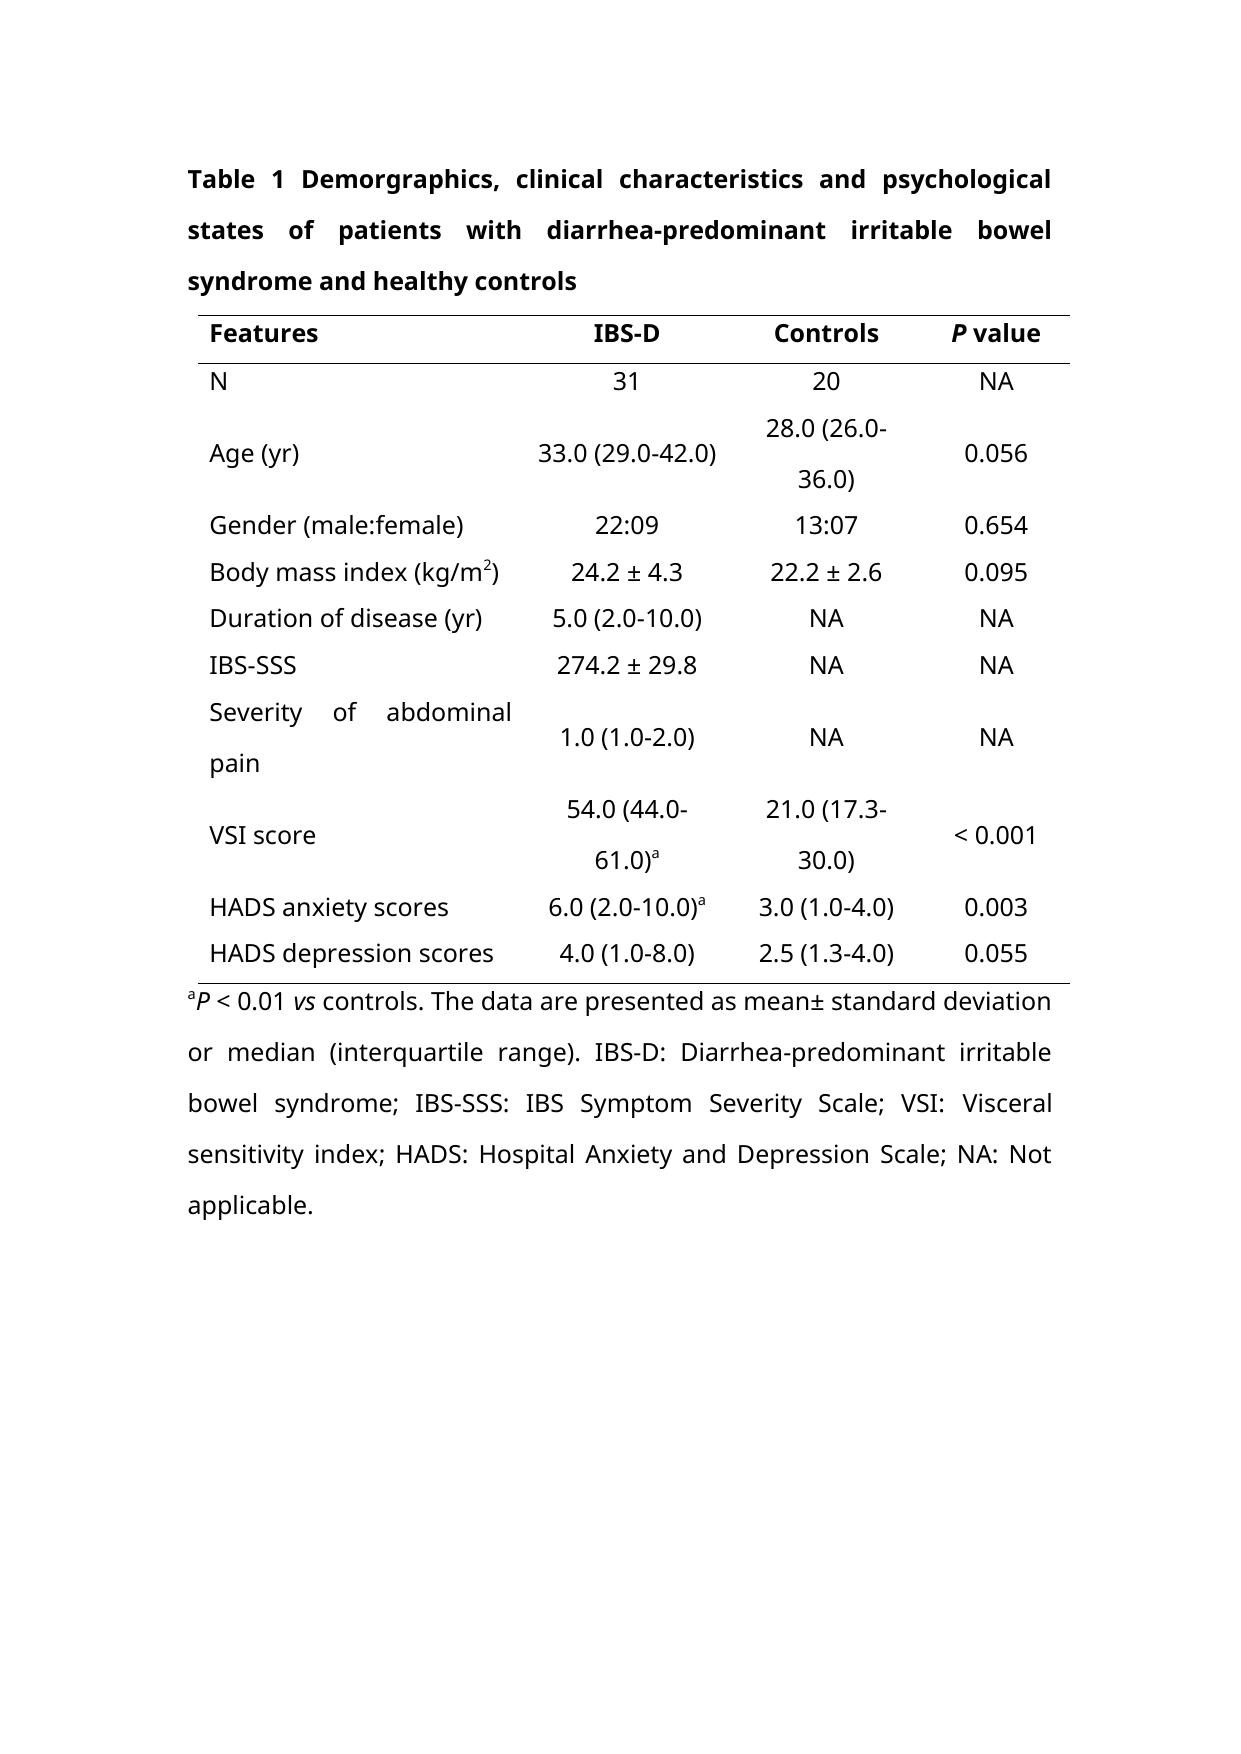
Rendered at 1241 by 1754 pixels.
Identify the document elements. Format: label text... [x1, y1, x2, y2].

table_cell Duration of disease (yr) [198, 601, 523, 648]
table_cell 33.0 (29.0-42.0) [524, 410, 730, 508]
table_cell 274.2 ± 29.8 [524, 648, 730, 694]
table_cell 3.0 (1.0-4.0) [730, 889, 922, 936]
table_cell NA [730, 694, 922, 792]
table_cell 0.095 [922, 555, 1070, 601]
table_cell N [198, 364, 523, 410]
table_cell 4.0 (1.0-8.0) [524, 936, 730, 982]
table_cell NA [730, 648, 922, 694]
table_cell NA [922, 601, 1070, 648]
table_cell NA [922, 364, 1070, 410]
table_cell 22:09 [524, 508, 730, 554]
table_cell 24.2 ± 4.3 [524, 555, 730, 601]
table_header Features [198, 316, 523, 363]
table_cell HADS depression scores [198, 936, 523, 982]
table_cell 2.5 (1.3-4.0) [730, 936, 922, 982]
table_cell NA [922, 694, 1070, 792]
table_cell Gender (male:female) [198, 508, 523, 554]
table_cell Age (yr) [198, 410, 523, 508]
table_cell 31 [524, 364, 730, 410]
table_cell 21.0 (17.3-30.0) [730, 792, 922, 889]
table_cell HADS anxiety scores [198, 889, 523, 936]
table_cell NA [730, 601, 922, 648]
table_cell Severity of abdominal pain [198, 694, 523, 792]
table_cell 1.0 (1.0-2.0) [524, 694, 730, 792]
table_cell VSI score [198, 792, 523, 889]
table_cell 0.056 [922, 410, 1070, 508]
table_cell 6.0 (2.0-10.0)a [524, 889, 730, 936]
text aP < 0.01 vs controls. The data are presented as mean± standard deviation or median (interquartile range). IBS-D: Diarrhea-predominant irritable bowel syndrome; IBS-SSS: IBS Symptom Severity Scale; VSI: Visceral sensitivity index; HADS: Hospital Anxiety and Depression Scale; NA: Not applicable. [187, 983, 1053, 1222]
table_cell < 0.001 [922, 792, 1070, 889]
table_cell 0.055 [922, 936, 1070, 982]
table_header IBS-D [524, 316, 730, 363]
table_header P value [922, 316, 1070, 363]
table_cell 20 [730, 364, 922, 410]
table_cell Body mass index (kg/m2) [198, 555, 523, 601]
table_cell 0.003 [922, 889, 1070, 936]
table_cell 5.0 (2.0-10.0) [524, 601, 730, 648]
table_cell 22.2 ± 2.6 [730, 555, 922, 601]
table_cell 13:07 [730, 508, 922, 554]
table_cell 54.0 (44.0-61.0)a [524, 792, 730, 889]
table_cell NA [922, 648, 1070, 694]
table_cell 28.0 (26.0-36.0) [730, 410, 922, 508]
text Table 1 Demorgraphics, clinical characteristics and psychological states of patients with diarrhea-predominant irritable bowel syndrome and healthy controls [187, 162, 1053, 298]
table_cell 0.654 [922, 508, 1070, 554]
table_cell IBS-SSS [198, 648, 523, 694]
table_header Controls [730, 316, 922, 363]
